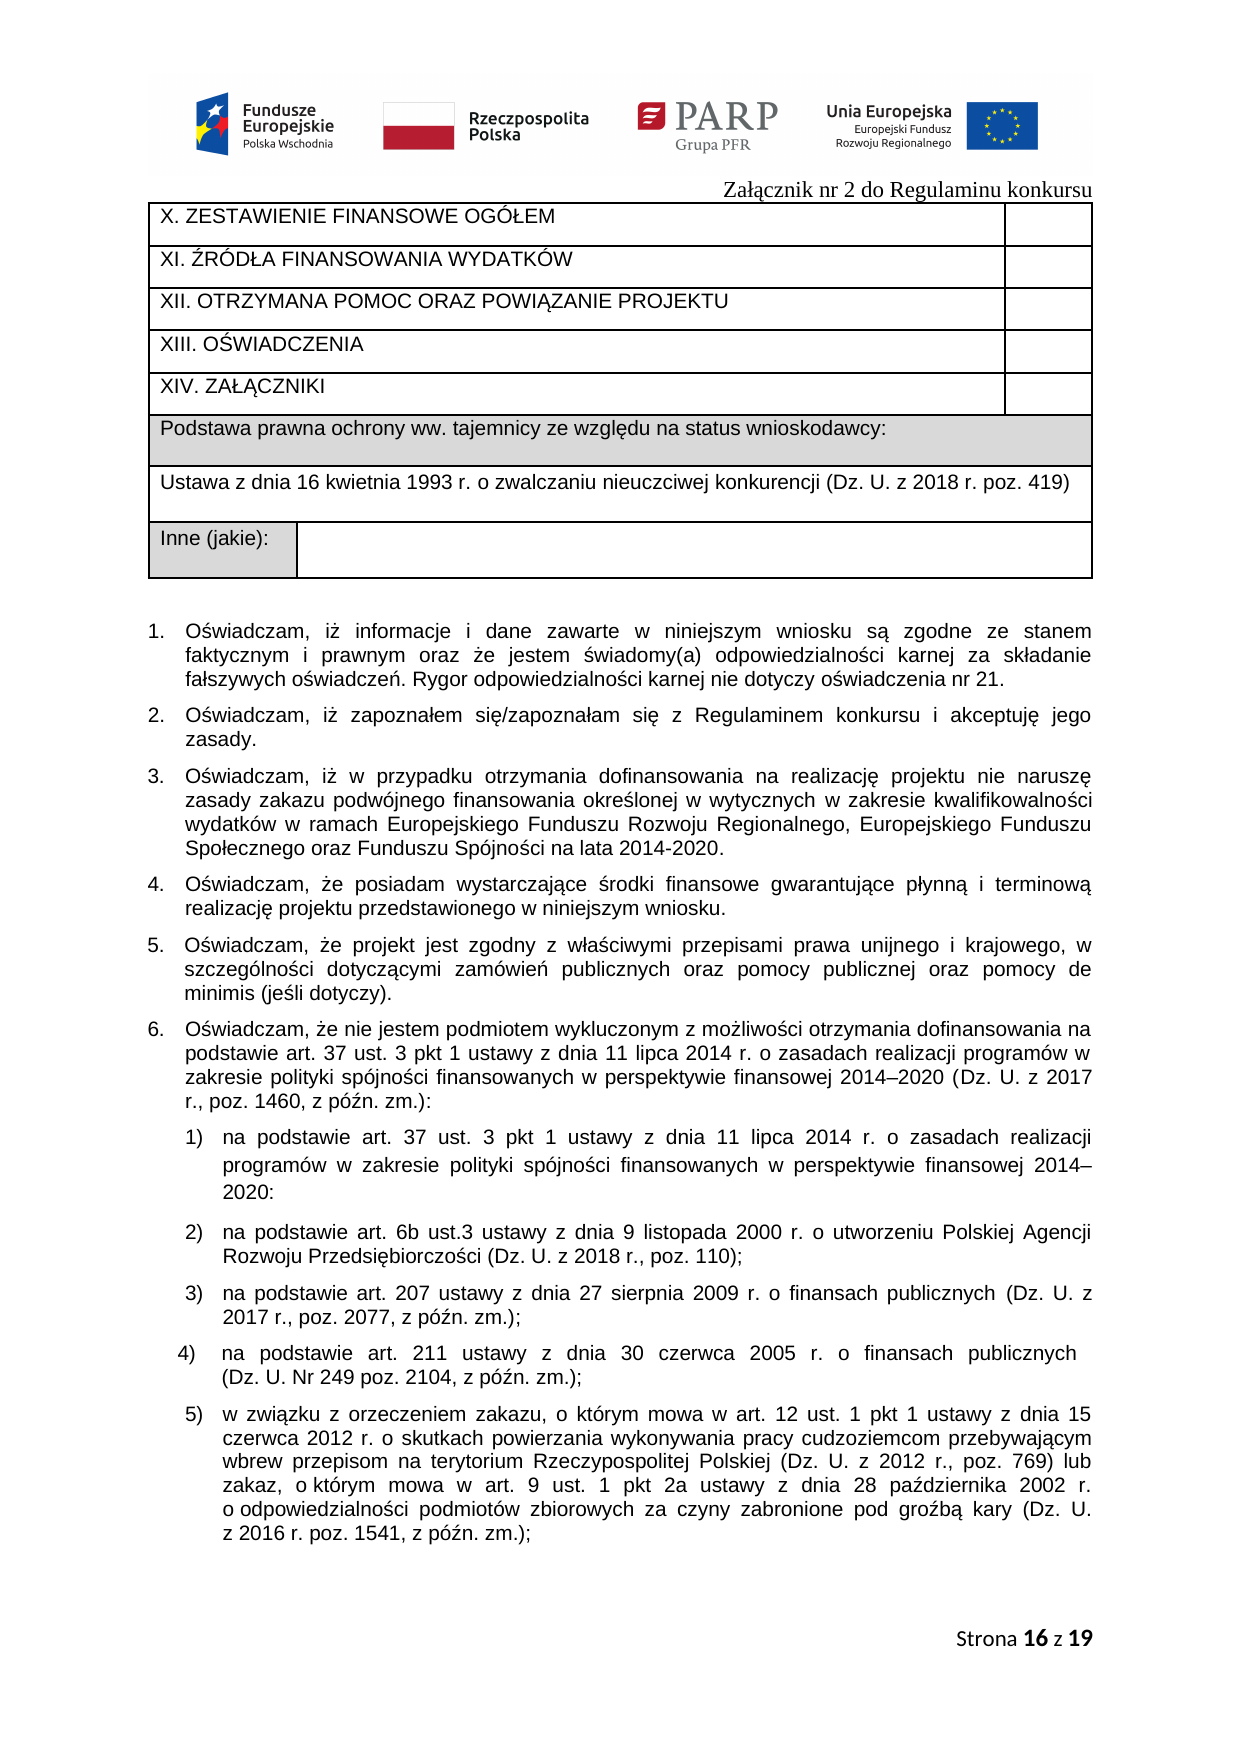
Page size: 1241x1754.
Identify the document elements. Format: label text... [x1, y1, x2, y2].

picture [147, 73, 1093, 176]
table_cell [1006, 331, 1091, 372]
list Oświadczam, iż zapoznałem się/zapoznałam się z Regulaminem konkursu i akceptuję jego zasady. [148, 703, 1093, 751]
list na podstawie art. 211 ustawy z dnia 30 czerwca 2005 r. o finansach publicznych (Dz. U. Nr 249 poz. 2104, z późn. zm.); [177, 1341, 1093, 1389]
table_cell Podstawa prawna ochrony ww. tajemnicy ze względu na status wnioskodawcy: [150, 416, 1091, 465]
table_cell XII. OTRZYMANA POMOC ORAZ POWIĄZANIE PROJEKTU [150, 289, 1004, 329]
table_cell [1006, 204, 1091, 244]
list na podstawie art. 6b ust.3 ustawy z dnia 9 listopada 2000 r. o utworzeniu Polskiej Agencji Rozwoju Przedsiębiorczości (Dz. U. z 2018 r., poz. 110); [185, 1220, 1093, 1268]
table_cell Ustawa z dnia 16 kwietnia 1993 r. o zwalczaniu nieuczciwej konkurencji (Dz. U. z 2018 r. poz. 419) [150, 467, 1091, 521]
table_cell [1006, 289, 1091, 329]
table_cell XIV. ZAŁĄCZNIKI [150, 374, 1004, 414]
table_cell [1006, 374, 1091, 414]
list Oświadczam, że posiadam wystarczające środki finansowe gwarantujące płynną i terminową realizację projektu przedstawionego w niniejszym wniosku. [147, 872, 1093, 920]
list Oświadczam, iż informacje i dane zawarte w niniejszym wniosku są zgodne ze stanem faktycznym i prawnym oraz że jestem świadomy(a) odpowiedzialności karnej za składanie fałszywych oświadczeń. Rygor odpowiedzialności karnej nie dotyczy oświadczenia nr 21. [148, 619, 1093, 691]
list Oświadczam, iż w przypadku otrzymania dofinansowania na realizację projektu nie naruszę zasady zakazu podwójnego finansowania określonej w wytycznych w zakresie kwalifikowalności wydatków w ramach Europejskiego Funduszu Rozwoju Regionalnego, Europejskiego Funduszu Społecznego oraz Funduszu Spójności na lata 2014-2020. [147, 764, 1093, 859]
list na podstawie art. 37 ust. 3 pkt 1 ustawy z dnia 11 lipca 2014 r. o zasadach realizacji programów w zakresie polityki spójności finansowanych w perspektywie finansowej 2014–2020: [185, 1125, 1093, 1204]
table_cell XIII. OŚWIADCZENIA [150, 331, 1004, 372]
list Oświadczam, że projekt jest zgodny z właściwymi przepisami prawa unijnego i krajowego, w szczególności dotyczącymi zamówień publicznych oraz pomocy publicznej oraz pomocy de minimis (jeśli dotyczy). [147, 932, 1093, 1004]
list w związku z orzeczeniem zakazu, o którym mowa w art. 12 ust. 1 pkt 1 ustawy z dnia 15 czerwca 2012 r. o skutkach powierzania wykonywania pracy cudzoziemcom przebywającym wbrew przepisom na terytorium Rzeczypospolitej Polskiej (Dz. U. z 2012 r., poz. 769) lub zakaz, o którym mowa w art. 9 ust. 1 pkt 2a ustawy z dnia 28 października 2002 r. o odpowiedzialności podmiotów zbiorowych za czyny zabronione pod groźbą kary (Dz. U. z 2016 r. poz. 1541, z późn. zm.); [185, 1401, 1093, 1545]
table_cell XI. ŹRÓDŁA FINANSOWANIA WYDATKÓW [150, 247, 1004, 287]
list Oświadczam, że nie jestem podmiotem wykluczonym z możliwości otrzymania dofinansowania na podstawie art. 37 ust. 3 pkt 1 ustawy z dnia 11 lipca 2014 r. o zasadach realizacji programów w zakresie polityki spójności finansowanych w perspektywie finansowej 2014–2020 (Dz. U. z 2017 r., poz. 1460, z późn. zm.): [147, 1017, 1093, 1113]
table_cell Inne (jakie): [150, 523, 296, 577]
list na podstawie art. 207 ustawy z dnia 27 sierpnia 2009 r. o finansach publicznych (Dz. U. z 2017 r., poz. 2077, z późn. zm.); [185, 1281, 1093, 1328]
table_cell [1006, 247, 1091, 287]
table_cell X. ZESTAWIENIE FINANSOWE OGÓŁEM [150, 204, 1004, 244]
table_cell [298, 523, 1091, 577]
